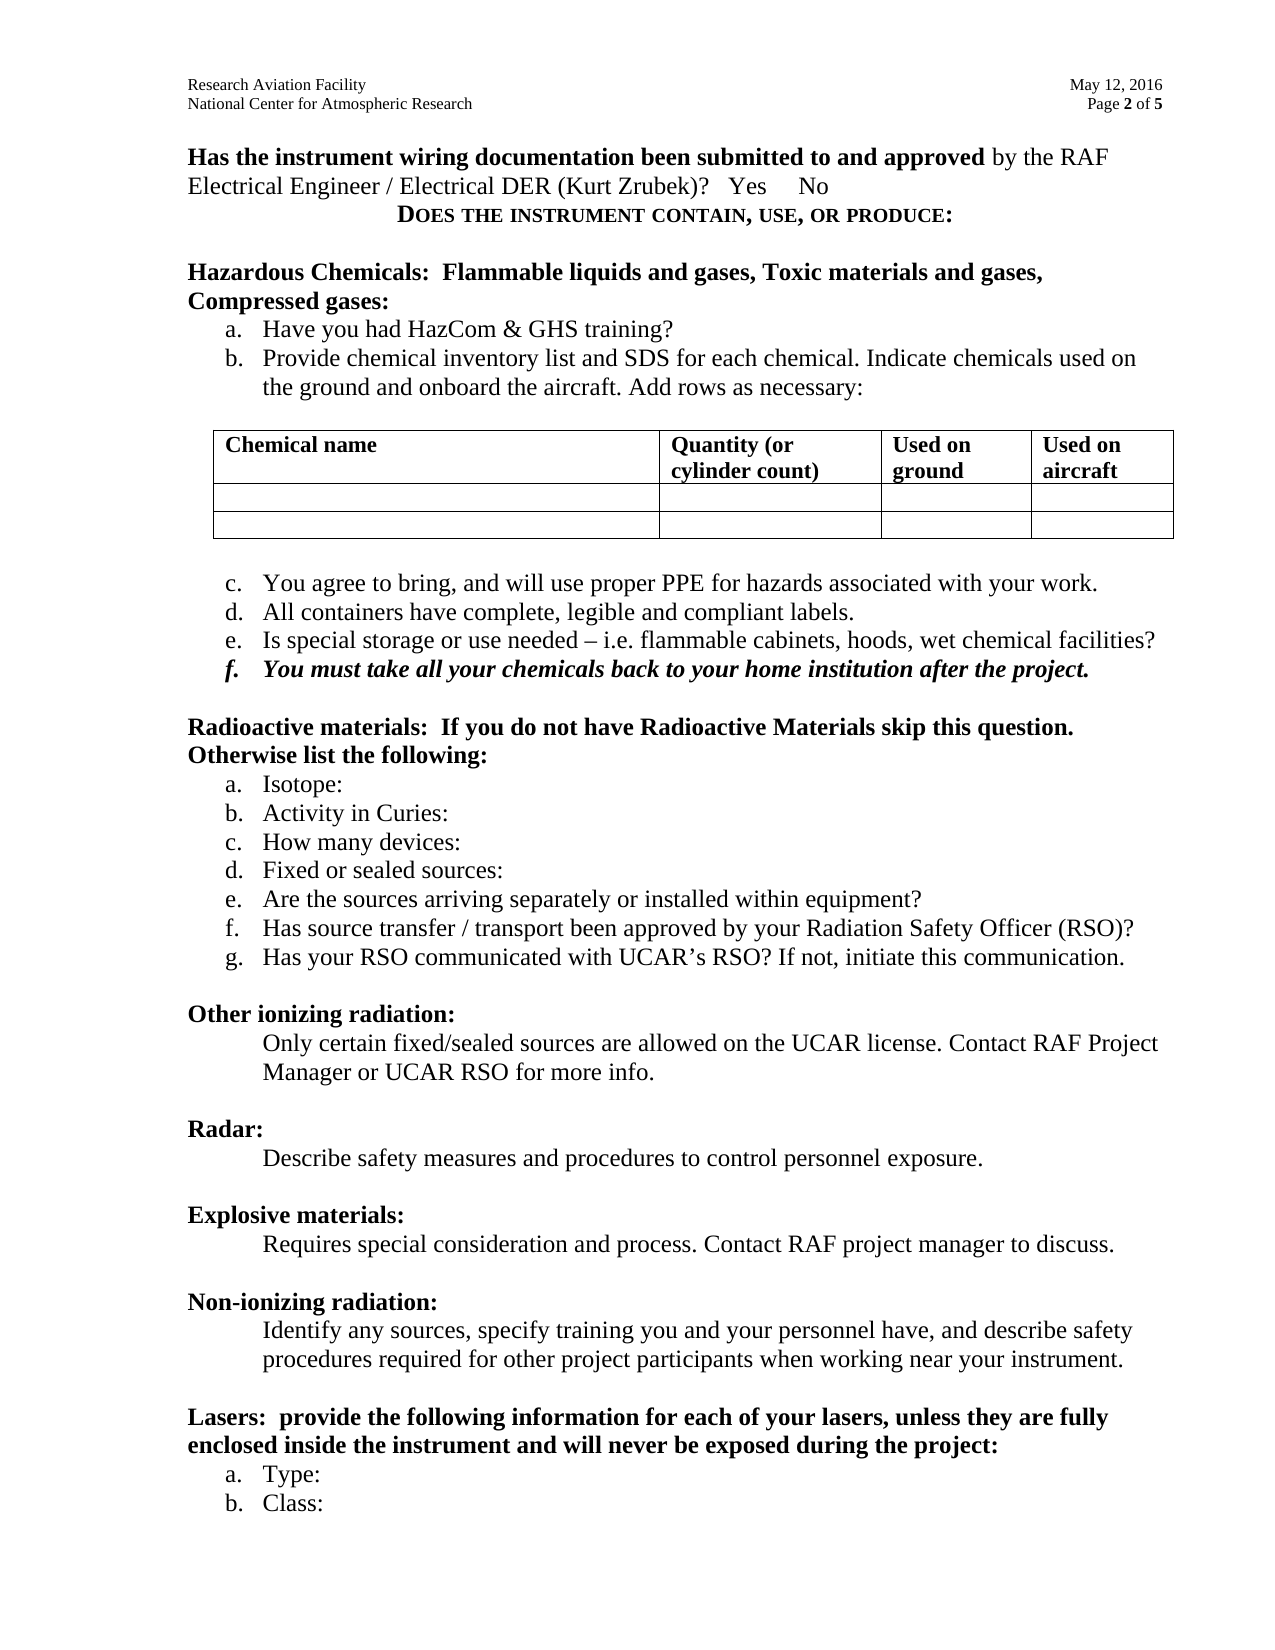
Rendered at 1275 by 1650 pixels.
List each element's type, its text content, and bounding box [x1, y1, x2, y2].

list Provide chemical inventory list and SDS for each chemical. Indicate chemicals used on the ground and onboard the aircraft. Add rows as necessary: [225, 343, 1162, 401]
text Only certain fixed/sealed sources are allowed on the UCAR license. Contact RAF Project Manager or UCAR RSO for more info. [187, 1028, 1162, 1085]
text Radar: [187, 1114, 1162, 1143]
list Class: [225, 1488, 1162, 1517]
text Other ionizing radiation: [187, 999, 1162, 1028]
list All containers have complete, legible and compliant labels. [225, 597, 1162, 625]
text Non-ionizing radiation: [187, 1287, 1162, 1315]
text Lasers: provide the following information for each of your lasers, unless they are fully enclosed inside the instrument and will never be exposed during the project: [187, 1402, 1162, 1459]
list You agree to bring, and will use proper PPE for hazards associated with your work. [225, 568, 1162, 597]
text Does the instrument contain, use, or produce: [187, 199, 1162, 228]
list You must take all your chemicals back to your home institution after the project. [225, 654, 1162, 683]
table_header Chemical name [214, 431, 659, 483]
text Hazardous Chemicals: Flammable liquids and gases, Toxic materials and gases, Compressed gases: [187, 257, 1162, 314]
table_header Used on aircraft [1032, 431, 1173, 483]
list Has your RSO communicated with UCAR’s RSO? If not, initiate this communication. [225, 942, 1162, 970]
list Has source transfer / transport been approved by your Radiation Safety Officer (RSO)? [225, 913, 1162, 942]
text Identify any sources, specify training you and your personnel have, and describe safety procedures required for other project participants when working near your instrument. [262, 1315, 1162, 1373]
text Requires special consideration and process. Contact RAF project manager to discuss. [187, 1229, 1162, 1258]
list Have you had HazCom & GHS training? [225, 314, 1162, 343]
table_cell [1032, 512, 1173, 538]
table_cell [214, 512, 659, 538]
list Activity in Curies: [225, 798, 1162, 827]
text Radioactive materials: If you do not have Radioactive Materials skip this question. Otherwise list the following: [187, 712, 1162, 769]
table_cell [660, 512, 881, 538]
list Fixed or sealed sources: [225, 855, 1162, 884]
list Type: [225, 1459, 1162, 1488]
table_cell [1032, 484, 1173, 511]
table_cell [882, 512, 1031, 538]
table_cell [660, 484, 881, 511]
table_cell [214, 484, 659, 511]
table_cell [882, 484, 1031, 511]
list How many devices: [225, 827, 1162, 855]
list Is special storage or use needed – i.e. flammable cabinets, hoods, wet chemical facilities? [225, 625, 1162, 654]
list Isotope: [225, 769, 1162, 798]
text Describe safety measures and procedures to control personnel exposure. [187, 1143, 1162, 1172]
list Are the sources arriving separately or installed within equipment? [225, 884, 1162, 913]
table_header Quantity (or cylinder count) [660, 431, 881, 483]
text Has the instrument wiring documentation been submitted to and approved by the RAF Electrical Engineer / Electrical DER (Kurt Zrubek)? Yes No [187, 142, 1162, 199]
table_header Used on ground [882, 431, 1031, 483]
text Explosive materials: [187, 1200, 1162, 1229]
